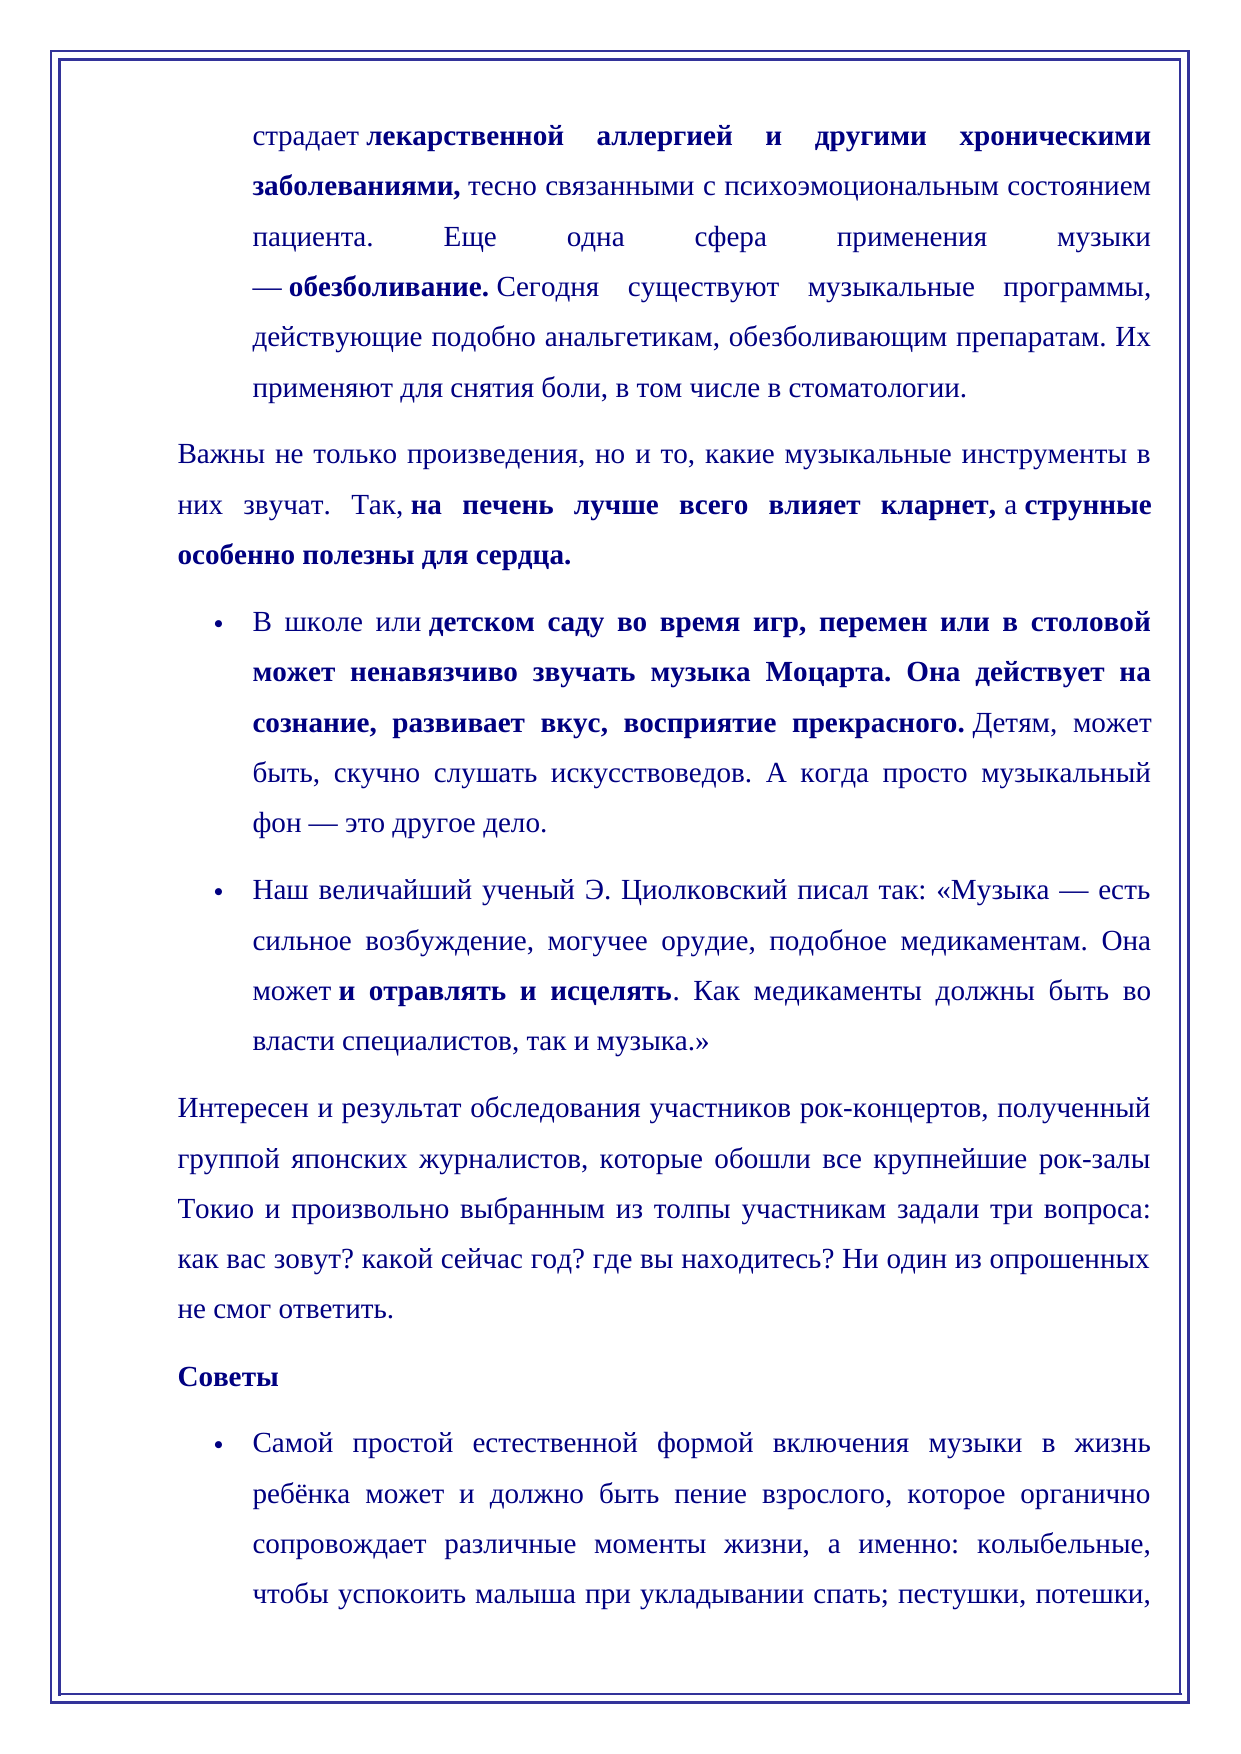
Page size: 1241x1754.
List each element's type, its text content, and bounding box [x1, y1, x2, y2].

text Важны не только произведения, но и то, какие музыкальные инструменты в них звучат. Так, на печень лучше всего влияет кларнет, а струнные особенно полезны для сердца. [177, 437, 1152, 571]
list В школе или детском саду во время игр, перемен или в столовой может ненавязчиво звучать музыка Моцарта. Она действует на сознание, развивает вкус, восприятие прекрасного. Детям, может быть, скучно слушать искусствоведов. А когда просто музыкальный фон — это другое дело. [215, 604, 1152, 839]
text Советы [177, 1359, 1152, 1392]
text Интересен и результат обследования участников рок-концертов, полученный группой японских журналистов, которые обошли все крупнейшие рок-залы Токио и произвольно выбранным из толпы участникам задали три вопроса: как вас зовут? какой сейчас год? где вы находитесь? Ни один из опрошенных не смог ответить. [177, 1090, 1152, 1325]
list Наш величайший ученый Э. Циолковский писал так: «Музыка — есть сильное возбуждение, могучее орудие, подобное медикаментам. Она может и отравлять и исцелять. Как медикаменты должны быть во власти специалистов, так и музыка.» [215, 872, 1152, 1057]
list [215, 1426, 1152, 1610]
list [215, 118, 1152, 403]
